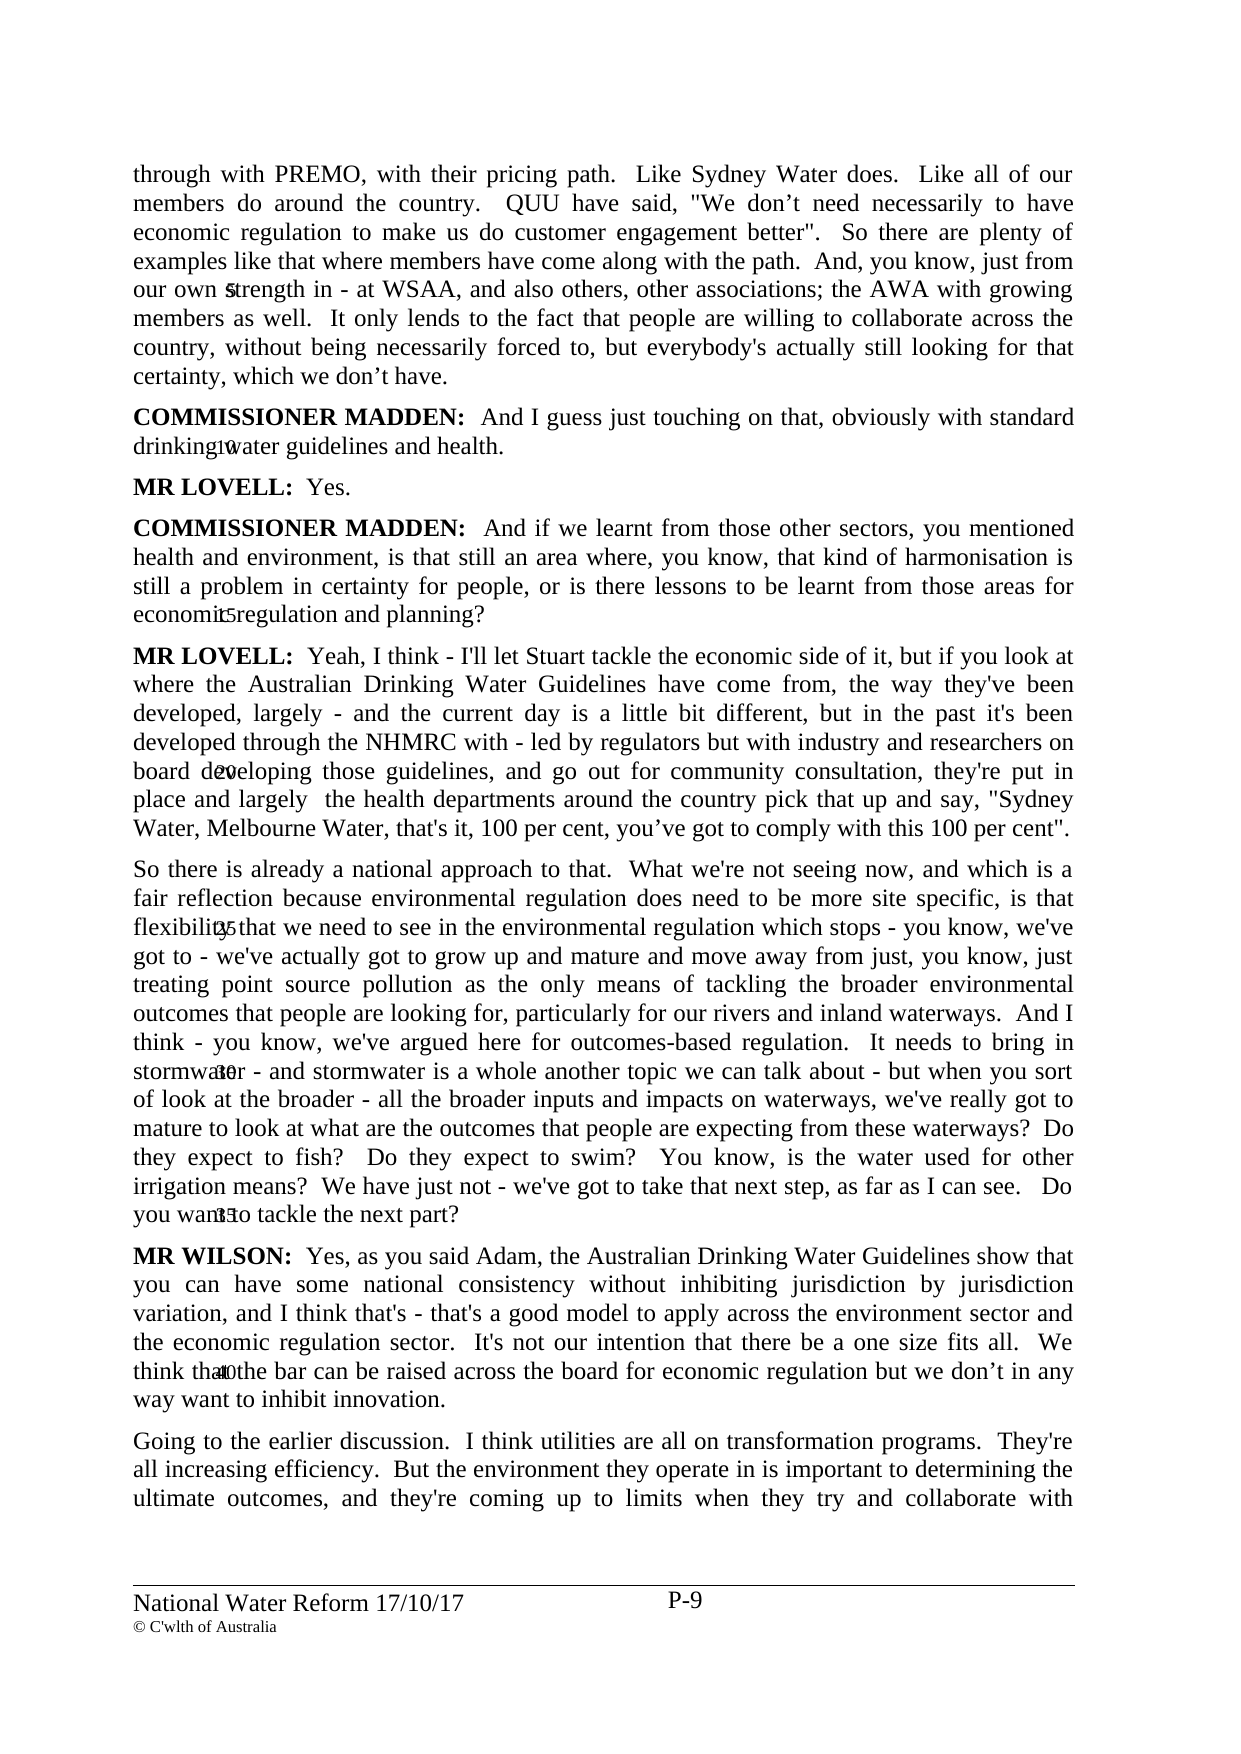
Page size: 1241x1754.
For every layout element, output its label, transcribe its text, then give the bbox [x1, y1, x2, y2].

text MR LOVELL: Yes. [133, 472, 1075, 501]
text MR WILSON: Yes, as you said Adam, the Australian Drinking Water Guidelines show that you can have some national consistency without inhibiting jurisdiction by jurisdiction variation, and I think that's - that's a good model to apply across the environment sector and the economic regulation sector. It's not our intention that there be a one size fits all. We think that the bar can be raised across the board for economic regulation but we don’t in any way want to inhibit innovation. [133, 1241, 1075, 1413]
text So there is already a national approach to that. What we're not seeing now, and which is a fair reflection because environmental regulation does need to be more site specific, is that flexibility that we need to see in the environmental regulation which stops - you know, we've got to - we've actually got to grow up and mature and move away from just, you know, just treating point source pollution as the only means of tackling the broader environmental outcomes that people are looking for, particularly for our rivers and inland waterways. And I think - you know, we've argued here for outcomes-based regulation. It needs to bring in stormwater - and stormwater is a whole another topic we can talk about - but when you sort of look at the broader - all the broader inputs and impacts on waterways, we've really got to mature to look at what are the outcomes that people are expecting from these waterways? Do they expect to fish? Do they expect to swim? You know, is the water used for other irrigation means? We have just not - we've got to take that next step, as far as I can see. Do you want to tackle the next part? [133, 854, 1075, 1228]
text COMMISSIONER MADDEN: And if we learnt from those other sectors, you mentioned health and environment, is that still an area where, you know, that kind of harmonisation is still a problem in certainty for people, or is there lessons to be learnt from those areas for economic regulation and planning? [133, 513, 1075, 628]
text COMMISSIONER MADDEN: And I guess just touching on that, obviously with standard drinking water guidelines and health. [133, 402, 1075, 459]
text MR LOVELL: Yeah, I think - I'll let Stuart tackle the economic side of it, but if you look at where the Australian Drinking Water Guidelines have come from, the way they've been developed, largely - and the current day is a little bit different, but in the past it's been developed through the NHMRC with - led by regulators but with industry and researchers on board developing those guidelines, and go out for community consultation, they're put in place and largely the health departments around the country pick that up and say, "Sydney Water, Melbourne Water, that's it, 100 per cent, you’ve got to comply with this 100 per cent". [133, 641, 1075, 842]
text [133, 1426, 1075, 1512]
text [133, 159, 1075, 389]
